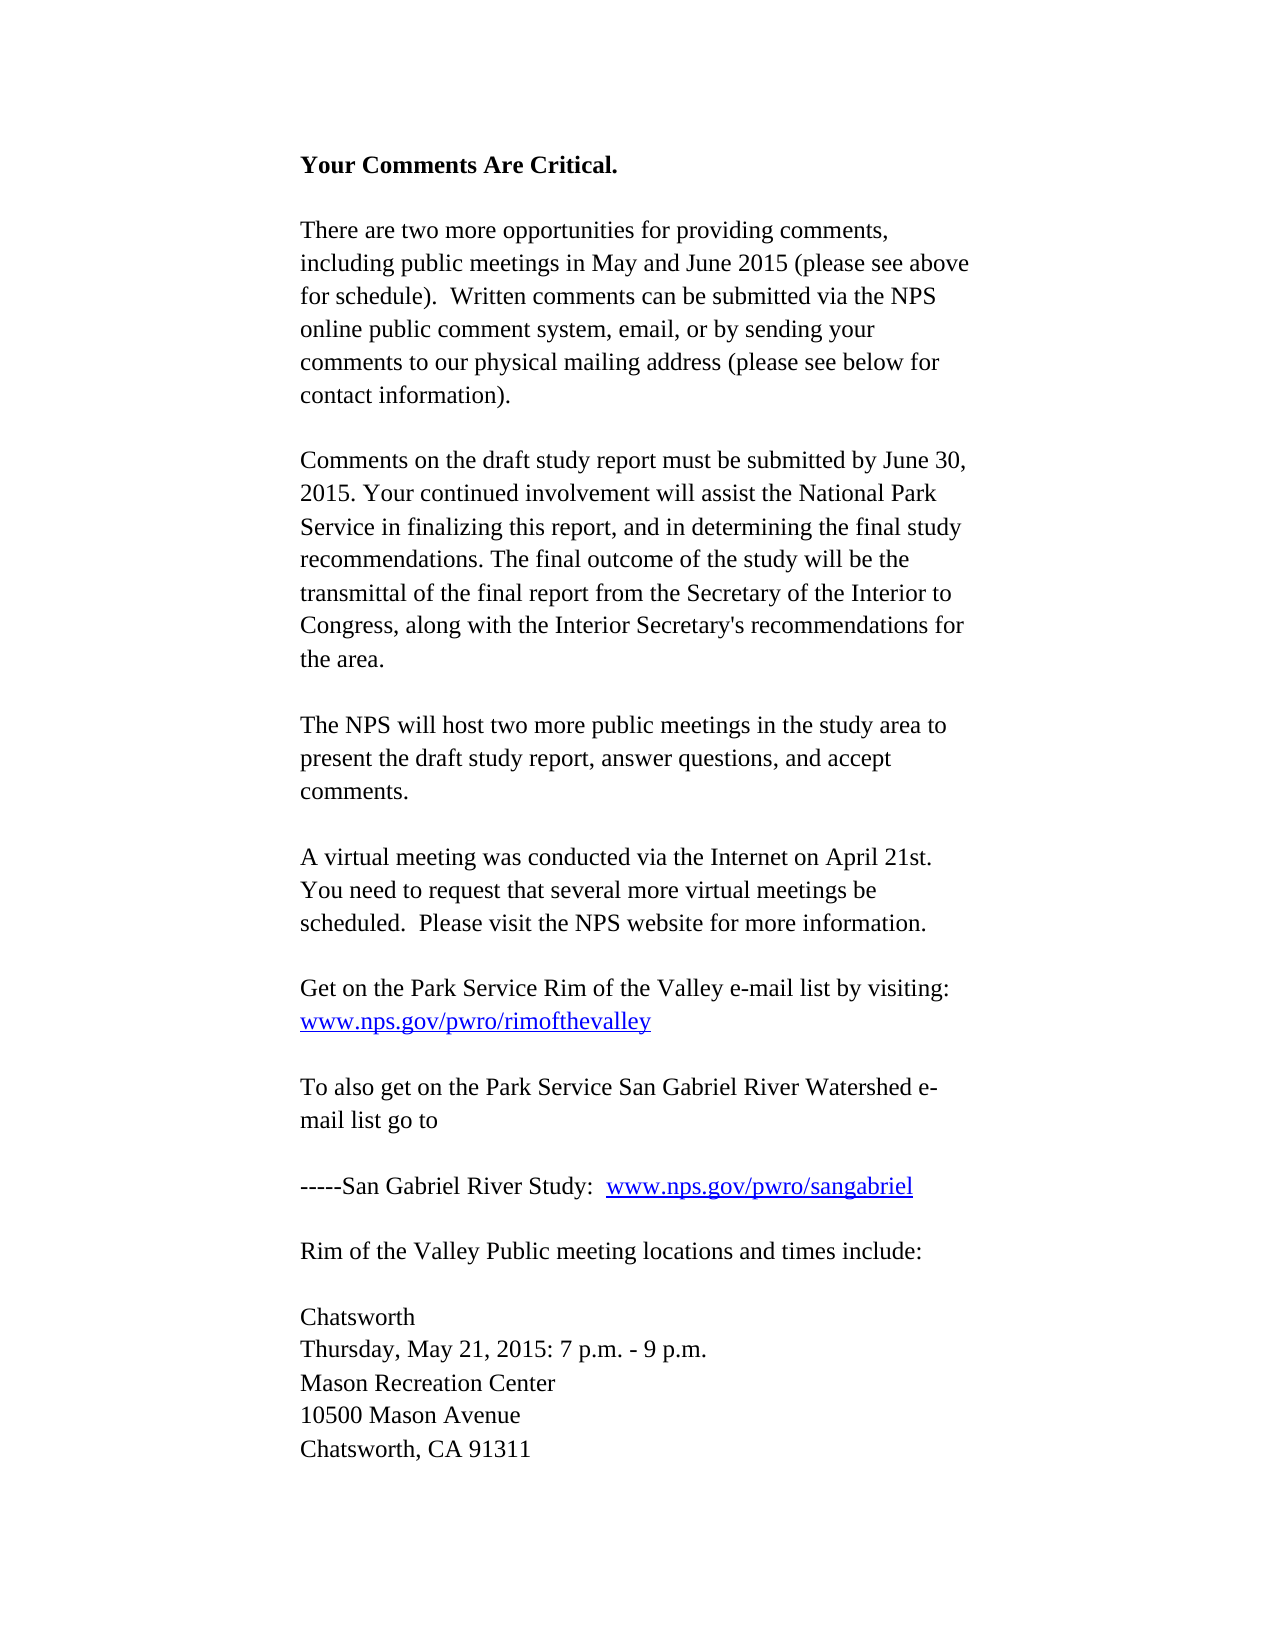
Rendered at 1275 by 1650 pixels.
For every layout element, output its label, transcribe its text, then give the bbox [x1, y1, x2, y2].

text Mason Recreation Center [300, 1368, 975, 1396]
text Comments on the draft study report must be submitted by June 30, 2015. Your continued involvement will assist the National Park Service in finalizing this report, and in determining the final study recommendations. The final outcome of the study will be the transmittal of the final report from the Secretary of the Interior to Congress, along with the Interior Secretary's recommendations for the area. [300, 446, 975, 672]
text Your Comments Are Critical. [300, 150, 975, 179]
text There are two more opportunities for providing comments, including public meetings in May and June 2015 (please see above for schedule). Written comments can be submitted via the NPS online public comment system, email, or by sending your comments to our physical mailing address (please see below for contact information). [300, 215, 975, 409]
text 10500 Mason Avenue [300, 1401, 975, 1429]
text Get on the Park Service Rim of the Valley e-mail list by visiting: [300, 973, 975, 1002]
text -----San Gabriel River Study: www.nps.gov/pwro/sangabriel [300, 1171, 975, 1200]
text Chatsworth [300, 1302, 975, 1330]
text The NPS will host two more public meetings in the study area to present the draft study report, answer questions, and accept comments. [300, 710, 975, 804]
text Rim of the Valley Public meeting locations and times include: [300, 1236, 975, 1265]
text A virtual meeting was conducted via the Internet on April 21st. You need to request that several more virtual meetings be scheduled. Please visit the NPS website for more information. [300, 842, 975, 937]
text To also get on the Park Service San Gabriel River Watershed e-mail list go to [300, 1072, 975, 1134]
text Chatsworth, CA 91311 [300, 1434, 975, 1462]
text Thursday, May 21, 2015: 7 p.m. - 9 p.m. [300, 1334, 975, 1363]
text www.nps.gov/pwro/rimofthevalley [300, 1006, 975, 1035]
